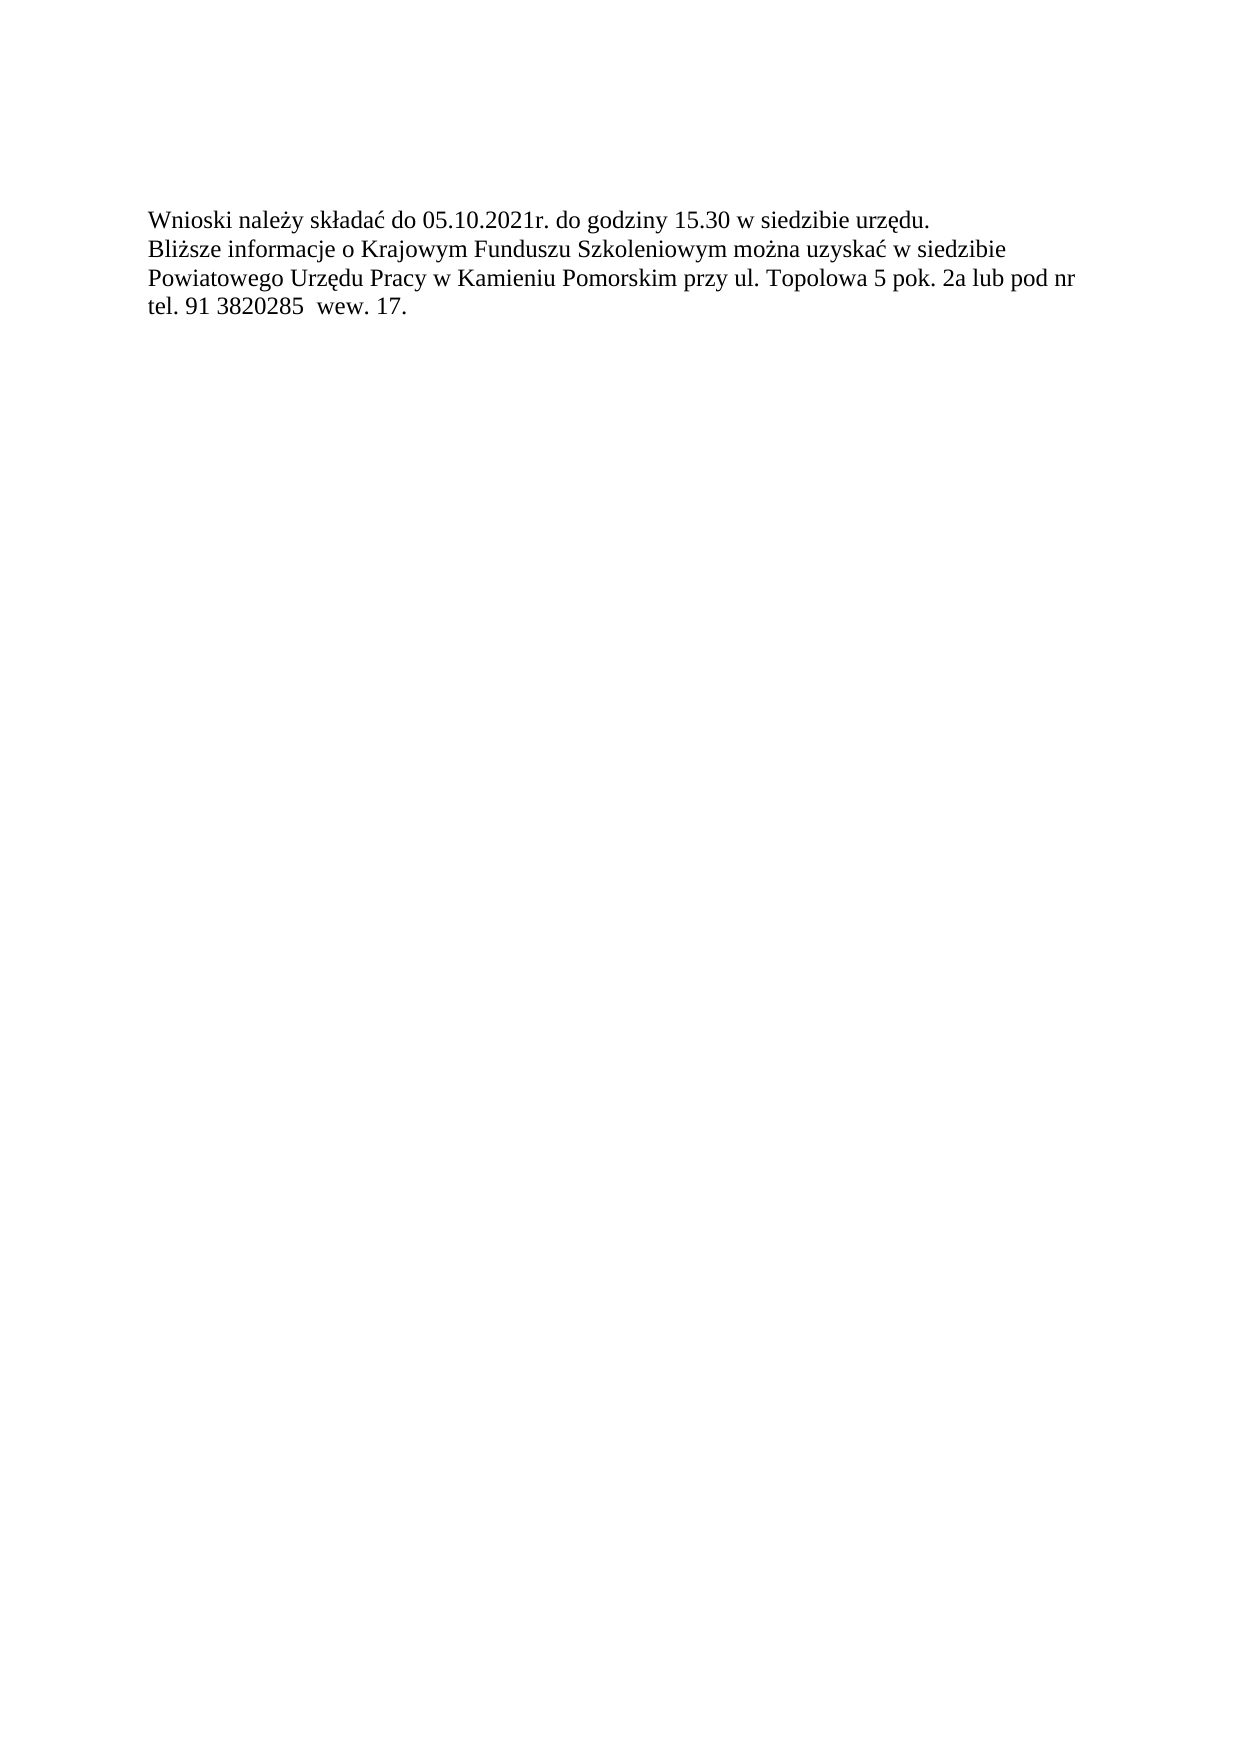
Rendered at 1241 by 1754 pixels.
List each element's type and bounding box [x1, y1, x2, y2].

text [148, 148, 1093, 320]
